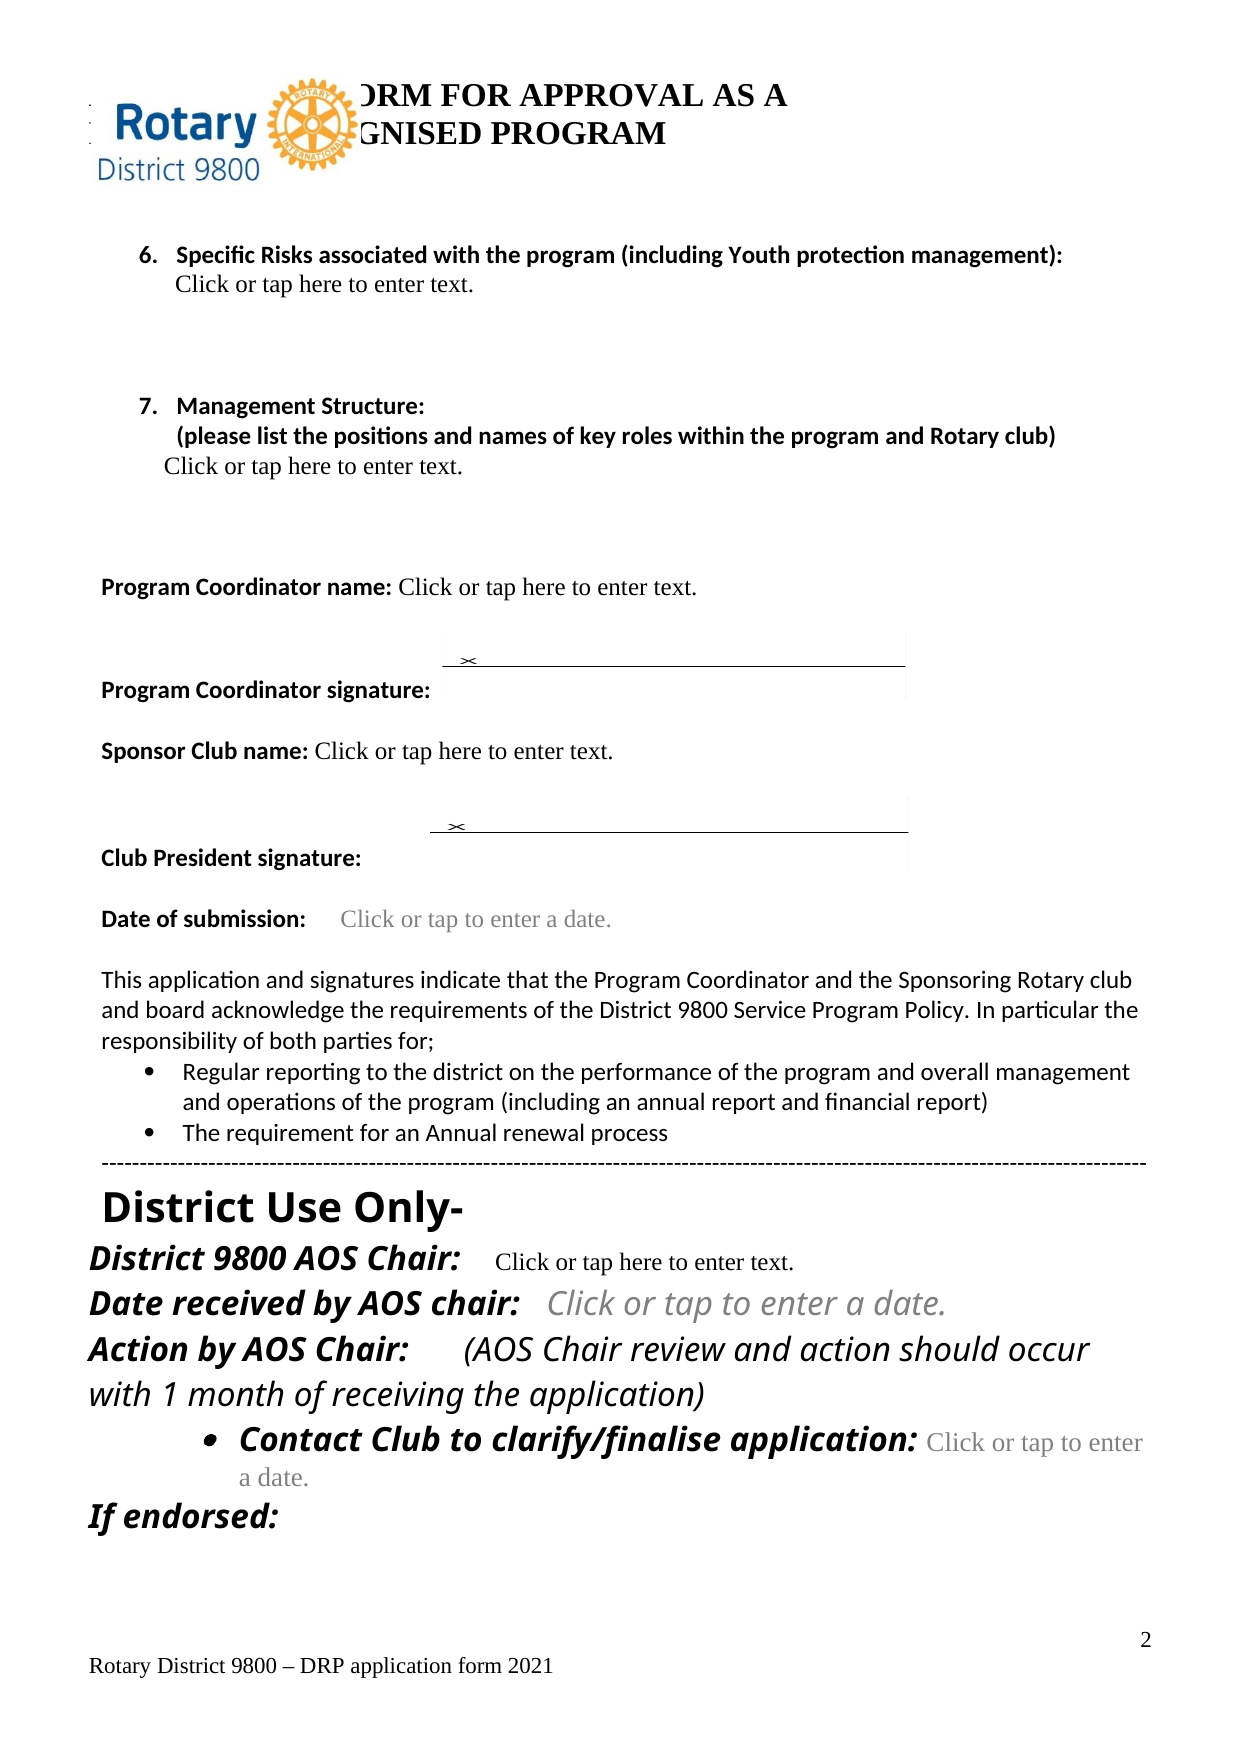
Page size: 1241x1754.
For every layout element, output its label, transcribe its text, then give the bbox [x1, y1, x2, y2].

text District 9800 AOS Chair: [89, 1234, 1152, 1280]
text ----------------------------------------------------------------------------------------------------------------------------------------- [101, 1147, 1152, 1178]
list The requirement for an Annual renewal process [145, 1117, 1152, 1147]
text Sponsor Club name: [101, 735, 1152, 765]
list Management Structure: [139, 390, 1152, 420]
text Action by AOS Chair: (AOS Chair review and action should occur with 1 month of receiving the application) [89, 1325, 1152, 1416]
text Program Coordinator signature: [101, 632, 1152, 704]
text Date of submission: [101, 903, 1152, 933]
list Contact Club to clarify/finalise application: [201, 1416, 1152, 1493]
list Regular reporting to the district on the performance of the program and overall management and operations of the program (including an annual report and financial report) [145, 1056, 1152, 1117]
picture [89, 75, 361, 185]
text (please list the positions and names of key roles within the program and Rotary club) [176, 420, 1152, 451]
list Specific Risks associated with the program (including Youth protection management): [139, 239, 1152, 269]
text Club President signature: [101, 796, 1152, 872]
text If endorsed: [89, 1493, 1152, 1538]
text Date received by AOS chair: [89, 1280, 1152, 1325]
text District Use Only- [101, 1178, 1152, 1234]
text Program Coordinator name: [101, 571, 1152, 602]
text This application and signatures indicate that the Program Coordinator and the Sponsoring Rotary club and board acknowledge the requirements of the District 9800 Service Program Policy. In particular the responsibility of both parties for; [101, 964, 1152, 1056]
